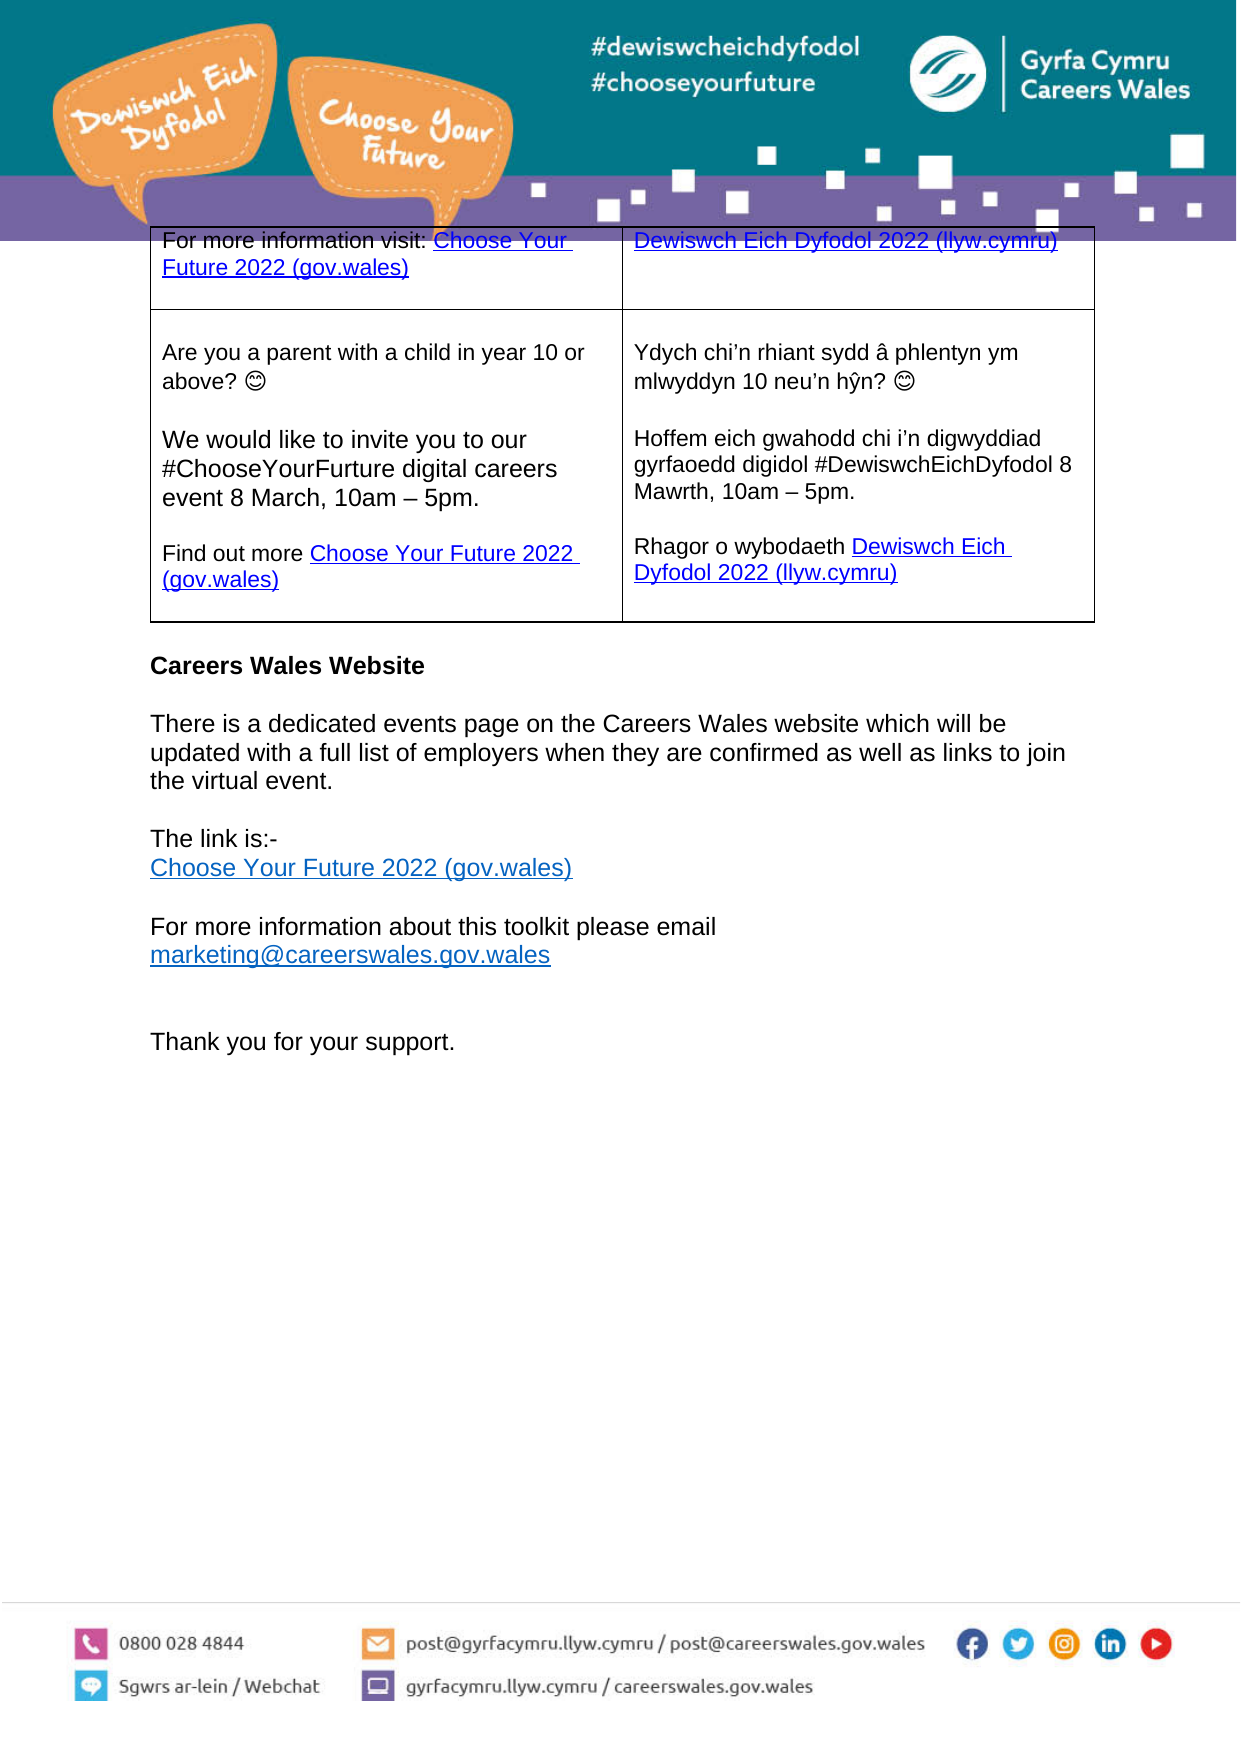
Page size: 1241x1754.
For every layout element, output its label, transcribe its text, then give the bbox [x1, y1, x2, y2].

text The link is:- [150, 824, 1090, 852]
picture [0, 0, 1237, 241]
picture [2, 1602, 1241, 1701]
table_cell Are you a parent with a child in year 10 or above? We would like to invite you to our #ChooseYourFurture digital careers event 8 March, 10am – 5pm. Find out more Choose Your Future 2022 (gov.wales) [151, 310, 622, 621]
text There is a dedicated events page on the Careers Wales website which will be updated with a full list of employers when they are confirmed as well as links to join the virtual event. [150, 709, 1090, 795]
text Thank you for your support. [150, 1027, 1090, 1056]
text For more information about this toolkit please email marketing@careerswales.gov.wales [150, 912, 1090, 969]
text Choose Your Future 2022 (gov.wales) [150, 852, 1090, 881]
text Careers Wales Website [150, 651, 1090, 680]
table_cell Ydych chi’n rhiant sydd â phlentyn ym mlwyddyn 10 neu’n hŷn? Hoffem eich gwahodd chi i’n digwyddiad gyrfaoedd digidol #DewiswchEichDyfodol 8 Mawrth, 10am – 5pm. Rhagor o wybodaeth Dewiswch Eich Dyfodol 2022 (llyw.cymru) [623, 310, 1094, 621]
